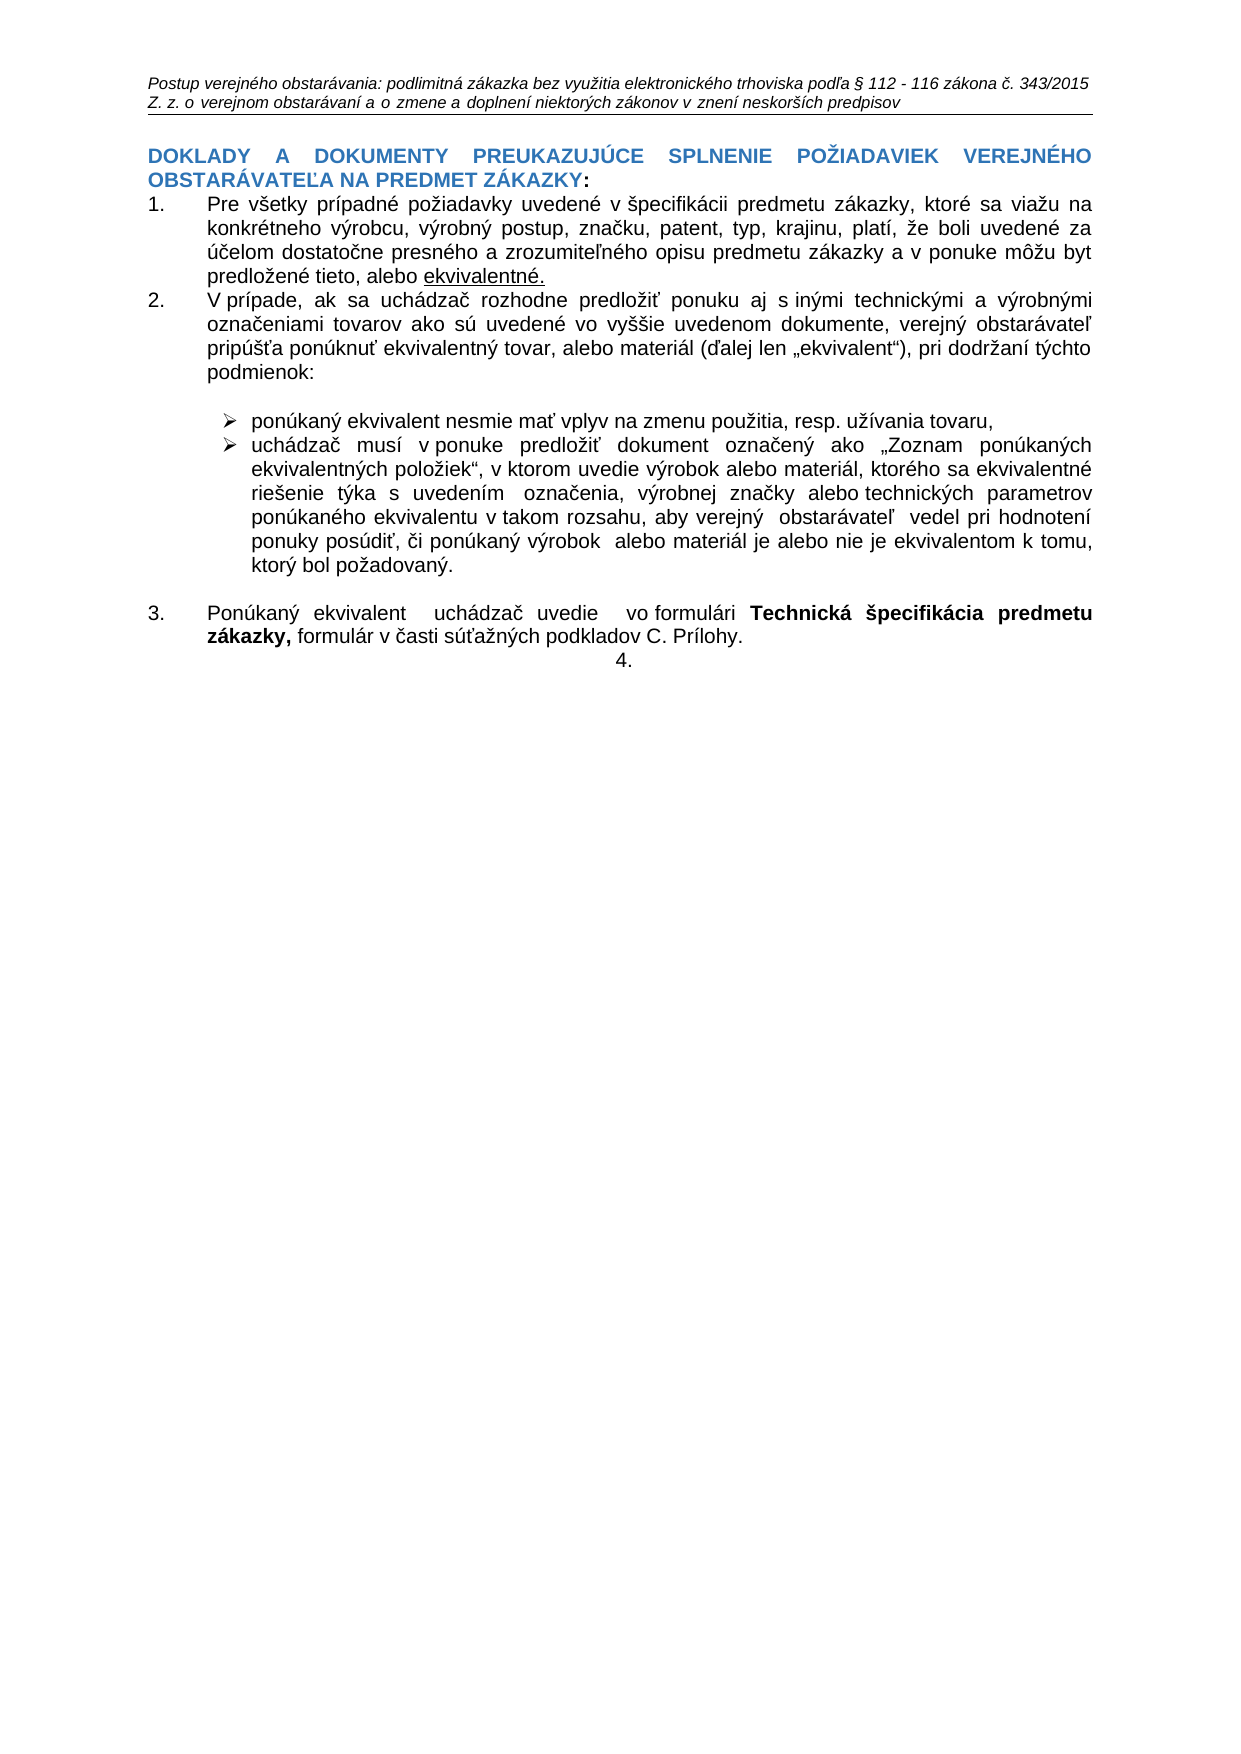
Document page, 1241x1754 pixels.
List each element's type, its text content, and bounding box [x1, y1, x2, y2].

list Ponúkaný ekvivalent uchádzač uvedie vo formulári Technická špecifikácia predmetu zákazky, formulár v časti súťažných podkladov C. Prílohy. [148, 600, 1093, 648]
text Doklady a dokumenty preukazujúce splnenie požiadaviek verejného obstarávateľa na predmet zákazky: [148, 144, 1093, 192]
list V prípade, ak sa uchádzač rozhodne predložiť ponuku aj s inými technickými a výrobnými označeniami tovarov ako sú uvedené vo vyššie uvedenom dokumente, verejný obstarávateľ pripúšťa ponúknuť ekvivalentný tovar, alebo materiál (ďalej len „ekvivalent“), pri dodržaní týchto podmienok: [148, 288, 1093, 383]
list uchádzač musí v ponuke predložiť dokument označený ako „Zoznam ponúkaných ekvivalentných položiek“, v ktorom uvedie výrobok alebo materiál, ktorého sa ekvivalentné riešenie týka s uvedením označenia, výrobnej značky alebo technických parametrov ponúkaného ekvivalentu v takom rozsahu, aby verejný obstarávateľ vedel pri hodnotení ponuky posúdiť, či ponúkaný výrobok alebo materiál je alebo nie je ekvivalentom k tomu, ktorý bol požadovaný. [222, 433, 1093, 576]
list Pre všetky prípadné požiadavky uvedené v špecifikácii predmetu zákazky, ktoré sa viažu na konkrétneho výrobcu, výrobný postup, značku, patent, typ, krajinu, platí, že boli uvedené za účelom dostatočne presného a zrozumiteľného opisu predmetu zákazky a v ponuke môžu byt predložené tieto, alebo ekvivalentné. [148, 192, 1093, 288]
list ponúkaný ekvivalent nesmie mať vplyv na zmenu použitia, resp. užívania tovaru, [222, 408, 1093, 433]
